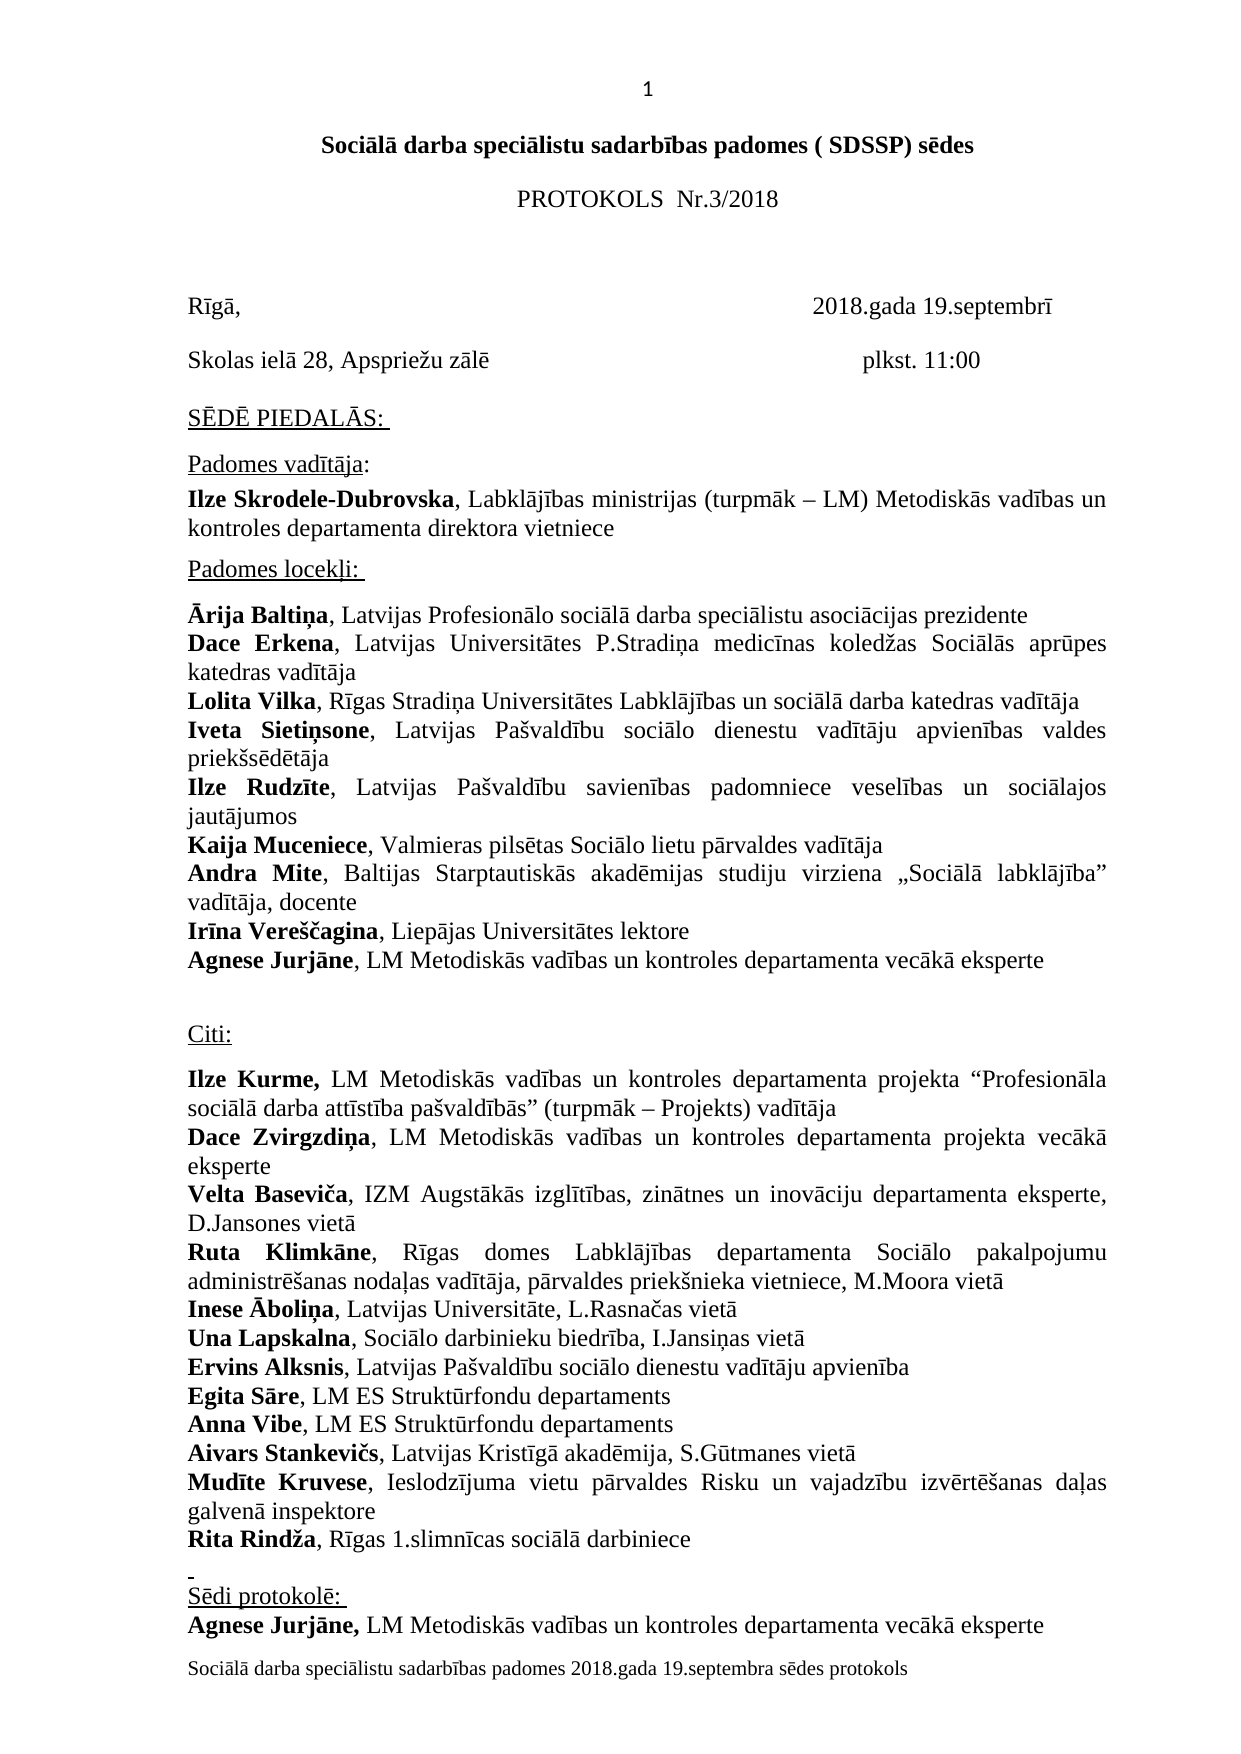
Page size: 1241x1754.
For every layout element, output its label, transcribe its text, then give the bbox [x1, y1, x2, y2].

text Sociālā darba speciālistu sadarbības padomes ( SDSSP) sēdes [187, 130, 1107, 158]
text Aivars Stankevičs, Latvijas Kristīgā akadēmija, S.Gūtmanes vietā [187, 1438, 1107, 1467]
text Dace Erkena, Latvijas Universitātes P.Stradiņa medicīnas koledžas Sociālās aprūpes katedras vadītāja [187, 628, 1107, 686]
text Citi: [187, 1019, 1107, 1048]
text Lolita Vilka, Rīgas Stradiņa Universitātes Labklājības un sociālā darba katedras vadītāja [187, 686, 1107, 715]
text Skolas ielā 28, Apspriežu zālē plkst. 11:00 [187, 345, 1107, 374]
text Mudīte Kruvese, Ieslodzījuma vietu pārvaldes Risku un vajadzību izvērtēšanas daļas galvenā inspektore [187, 1467, 1107, 1524]
text Ilze Rudzīte, Latvijas Pašvaldību savienības padomniece veselības un sociālajos jautājumos [187, 772, 1107, 830]
text Sēdi protokolē: [187, 1581, 1107, 1610]
text Ārija Baltiņa, Latvijas Profesionālo sociālā darba speciālistu asociācijas prezidente [187, 600, 1107, 628]
text Dace Zvirgzdiņa, LM Metodiskās vadības un kontroles departamenta projekta vecākā eksperte [187, 1122, 1107, 1179]
text Ervins Alksnis, Latvijas Pašvaldību sociālo dienestu vadītāju apvienība [187, 1352, 1107, 1381]
text Agnese Jurjāne, LM Metodiskās vadības un kontroles departamenta vecākā eksperte [187, 1610, 1107, 1639]
text Egita Sāre, LM ES Struktūrfondu departaments [187, 1381, 1107, 1409]
text Irīna Vereščagina, Liepājas Universitātes lektore [187, 916, 1107, 945]
text Ruta Klimkāne, Rīgas domes Labklājības departamenta Sociālo pakalpojumu administrēšanas nodaļas vadītāja, pārvaldes priekšnieka vietniece, M.Moora vietā [187, 1237, 1107, 1294]
text Padomes vadītāja: [187, 449, 1107, 477]
text PROTOKOLS Nr.3/2018 [187, 184, 1107, 212]
text Ilze Skrodele-Dubrovska, Labklājības ministrijas (turpmāk – LM) Metodiskās vadības un kontroles departamenta direktora vietniece [187, 484, 1107, 542]
text Iveta Sietiņsone, Latvijas Pašvaldību sociālo dienestu vadītāju apvienības valdes priekšsēdētāja [187, 715, 1107, 772]
text Ilze Kurme, LM Metodiskās vadības un kontroles departamenta projekta “Profesionāla sociālā darba attīstība pašvaldībās” (turpmāk – Projekts) vadītāja [187, 1064, 1107, 1122]
text Una Lapskalna, Sociālo darbinieku biedrība, I.Jansiņas vietā [187, 1323, 1107, 1352]
text Andra Mite, Baltijas Starptautiskās akadēmijas studiju virziena „Sociālā labklājība” vadītāja, docente [187, 858, 1107, 916]
text Rīgā, 2018.gada 19.septembrī [187, 291, 1107, 320]
text Padomes locekļi: [187, 554, 1107, 583]
text SĒDĒ PIEDALĀS: [187, 403, 1107, 432]
text Inese Āboliņa, Latvijas Universitāte, L.Rasnačas vietā [187, 1294, 1107, 1323]
text Anna Vibe, LM ES Struktūrfondu departaments [187, 1409, 1107, 1438]
text Velta Baseviča, IZM Augstākās izglītības, zinātnes un inovāciju departamenta eksperte, D.Jansones vietā [187, 1179, 1107, 1237]
text Kaija Muceniece, Valmieras pilsētas Sociālo lietu pārvaldes vadītāja [187, 830, 1107, 858]
text Rita Rindža, Rīgas 1.slimnīcas sociālā darbiniece [187, 1524, 1107, 1553]
text Agnese Jurjāne, LM Metodiskās vadības un kontroles departamenta vecākā eksperte [187, 945, 1107, 973]
